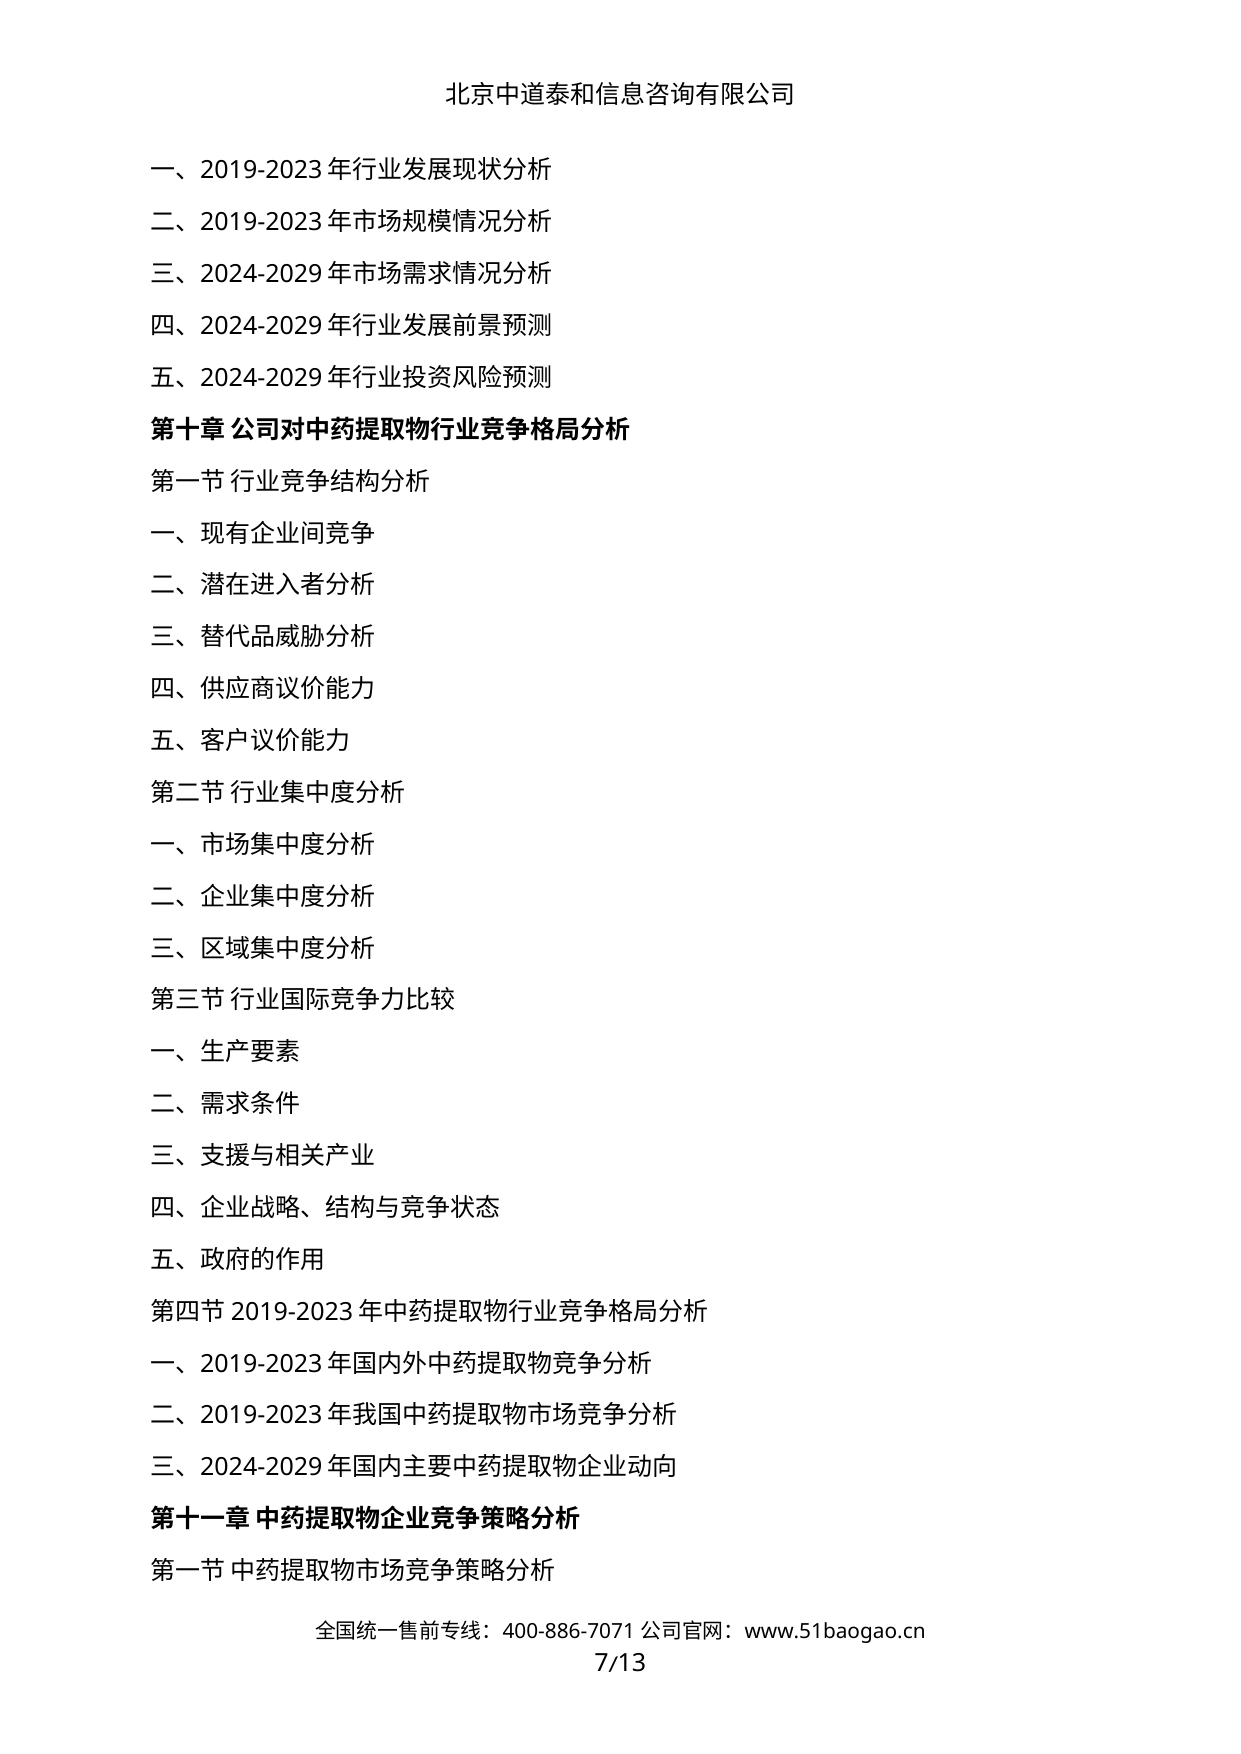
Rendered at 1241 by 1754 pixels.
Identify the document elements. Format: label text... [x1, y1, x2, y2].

text 第一节 行业竞争结构分析 [150, 461, 1090, 497]
text 四、企业战略、结构与竞争状态 [150, 1187, 1090, 1224]
text 二、企业集中度分析 [150, 876, 1090, 912]
text 第二节 行业集中度分析 [150, 772, 1090, 809]
text 五、政府的作用 [150, 1239, 1090, 1276]
text 三、支援与相关产业 [150, 1136, 1090, 1172]
text 第十章 公司对中药提取物行业竞争格局分析 [150, 409, 1090, 446]
text 三、2024-2029年国内主要中药提取物企业动向 [150, 1447, 1090, 1483]
text 三、2024-2029年市场需求情况分析 [150, 254, 1090, 290]
text 一、2019-2023年行业发展现状分析 [150, 150, 1090, 186]
text 四、2024-2029年行业发展前景预测 [150, 306, 1090, 342]
text 四、供应商议价能力 [150, 669, 1090, 705]
text 二、2019-2023年市场规模情况分析 [150, 202, 1090, 238]
text 第一节 中药提取物市场竞争策略分析 [150, 1551, 1090, 1587]
text 第十一章 中药提取物企业竞争策略分析 [150, 1499, 1090, 1535]
text 五、2024-2029年行业投资风险预测 [150, 357, 1090, 394]
text 二、需求条件 [150, 1084, 1090, 1120]
text 第四节 2019-2023年中药提取物行业竞争格局分析 [150, 1291, 1090, 1327]
text 三、替代品威胁分析 [150, 617, 1090, 653]
text 二、潜在进入者分析 [150, 565, 1090, 601]
text 一、现有企业间竞争 [150, 513, 1090, 549]
text 二、2019-2023年我国中药提取物市场竞争分析 [150, 1395, 1090, 1431]
text 五、客户议价能力 [150, 721, 1090, 757]
text 一、市场集中度分析 [150, 824, 1090, 861]
text 一、2019-2023年国内外中药提取物竞争分析 [150, 1343, 1090, 1379]
text 第三节 行业国际竞争力比较 [150, 980, 1090, 1016]
text 三、区域集中度分析 [150, 928, 1090, 964]
text 一、生产要素 [150, 1032, 1090, 1068]
